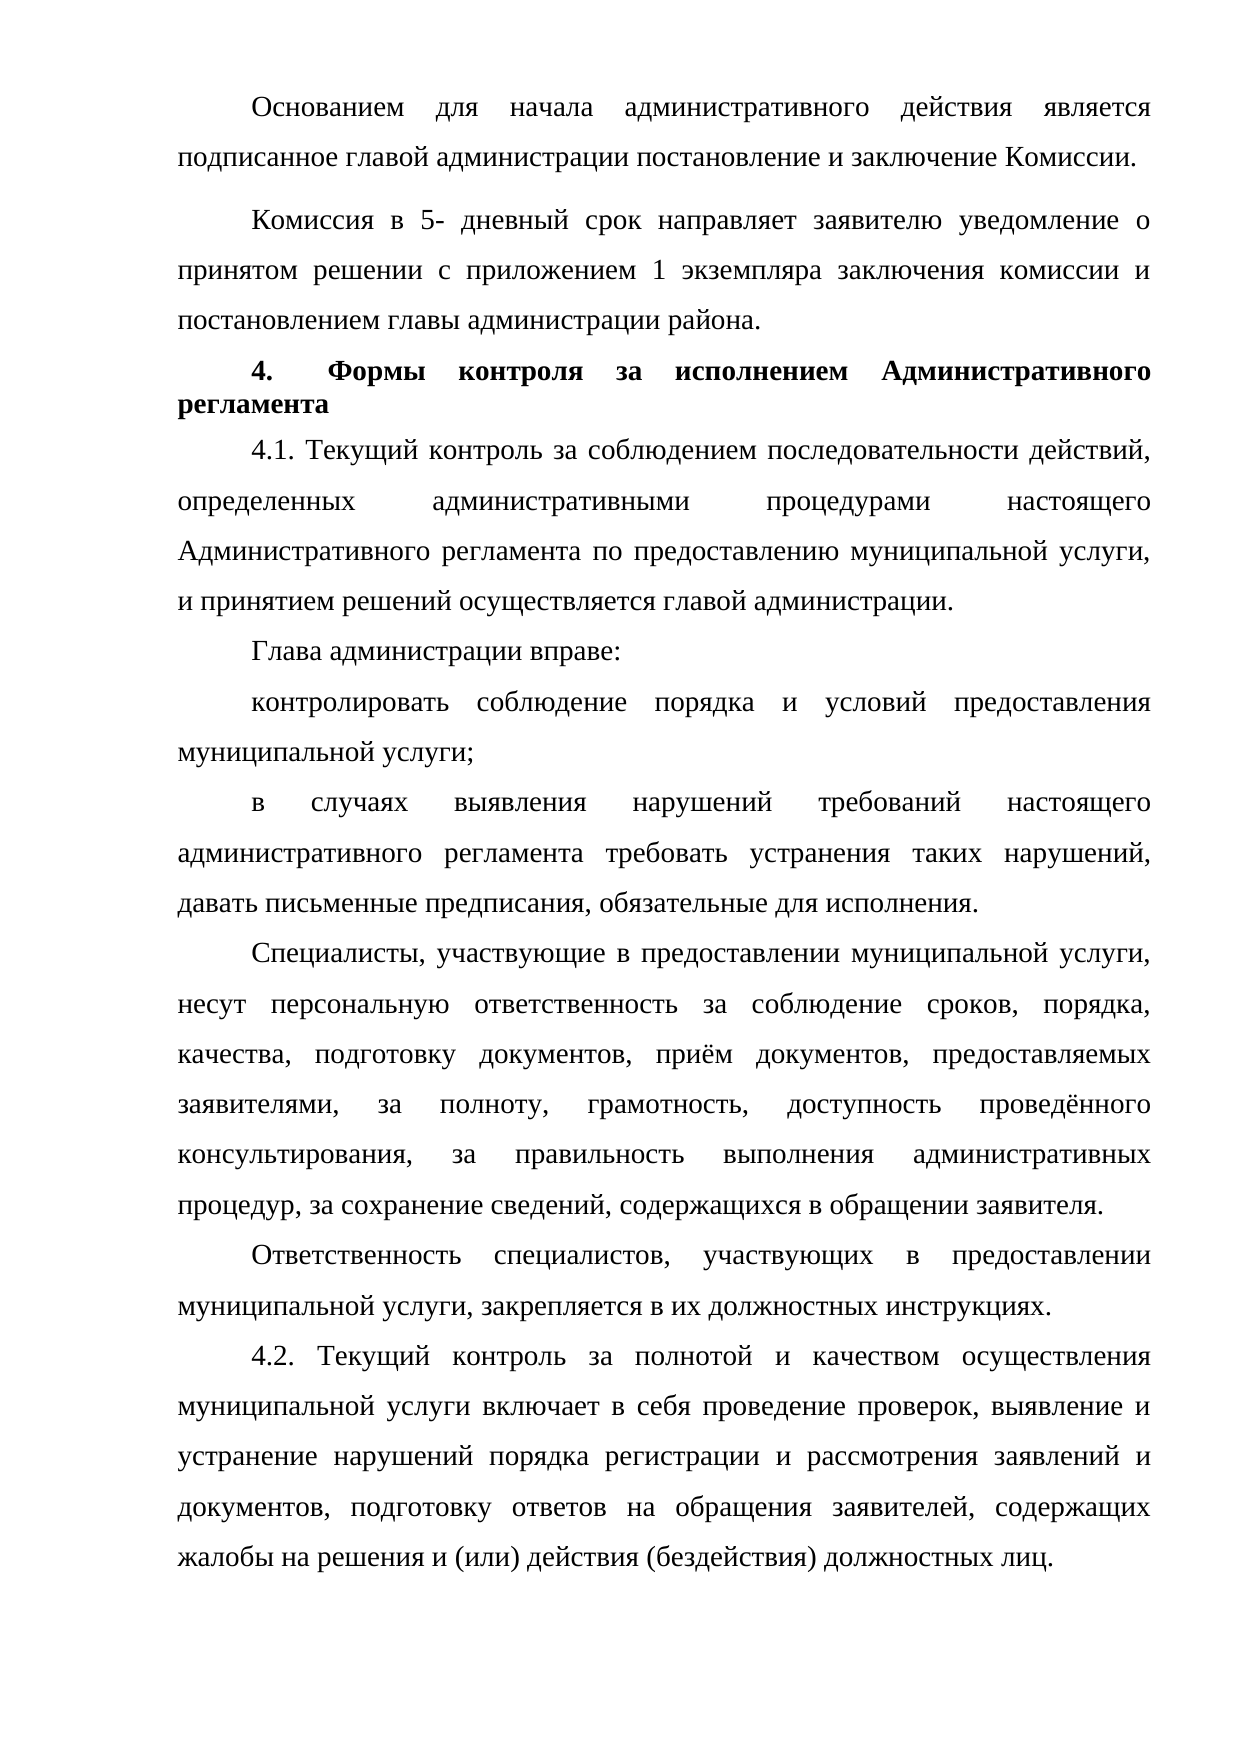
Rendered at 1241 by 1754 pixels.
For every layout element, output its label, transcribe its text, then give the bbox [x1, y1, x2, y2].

text контролировать соблюдение порядка и условий предоставления муниципальной услуги; [177, 684, 1152, 768]
text Глава администрации вправе: [177, 633, 1152, 667]
list Формы контроля за исполнением Административного регламента [177, 353, 1152, 420]
text в случаях выявления нарушений требований настоящего административного регламента требовать устранения таких нарушений, давать письменные предписания, обязательные для исполнения. [177, 784, 1152, 919]
text Ответственность специалистов, участвующих в предоставлении муниципальной услуги, закрепляется в их должностных инструкциях. [177, 1237, 1152, 1321]
text Комиссия в 5- дневный срок направляет заявителю уведомление о принятом решении с приложением 1 экземпляра заключения комиссии и постановлением главы администрации района. [177, 202, 1152, 336]
text 4.1. Текущий контроль за соблюдением последовательности действий, определенных административными процедурами настоящего Административного регламента по предоставлению муниципальной услуги, и принятием решений осуществляется главой администрации. [177, 432, 1152, 617]
text Специалисты, участвующие в предоставлении муниципальной услуги, несут персональную ответственность за соблюдение сроков, порядка, качества, подготовку документов, приём документов, предоставляемых заявителями, за полноту, грамотность, доступность проведённого консультирования, за правильность выполнения административных процедур, за сохранение сведений, содержащихся в обращении заявителя. [177, 935, 1152, 1221]
text Основанием для начала административного действия является подписанное главой администрации постановление и заключение Комиссии. [177, 89, 1152, 172]
text 4.2. Текущий контроль за полнотой и качеством осуществления муниципальной услуги включает в себя проведение проверок, выявление и устранение нарушений порядка регистрации и рассмотрения заявлений и документов, подготовку ответов на обращения заявителей, содержащих жалобы на решения и (или) действия (бездействия) должностных лиц. [177, 1338, 1152, 1573]
